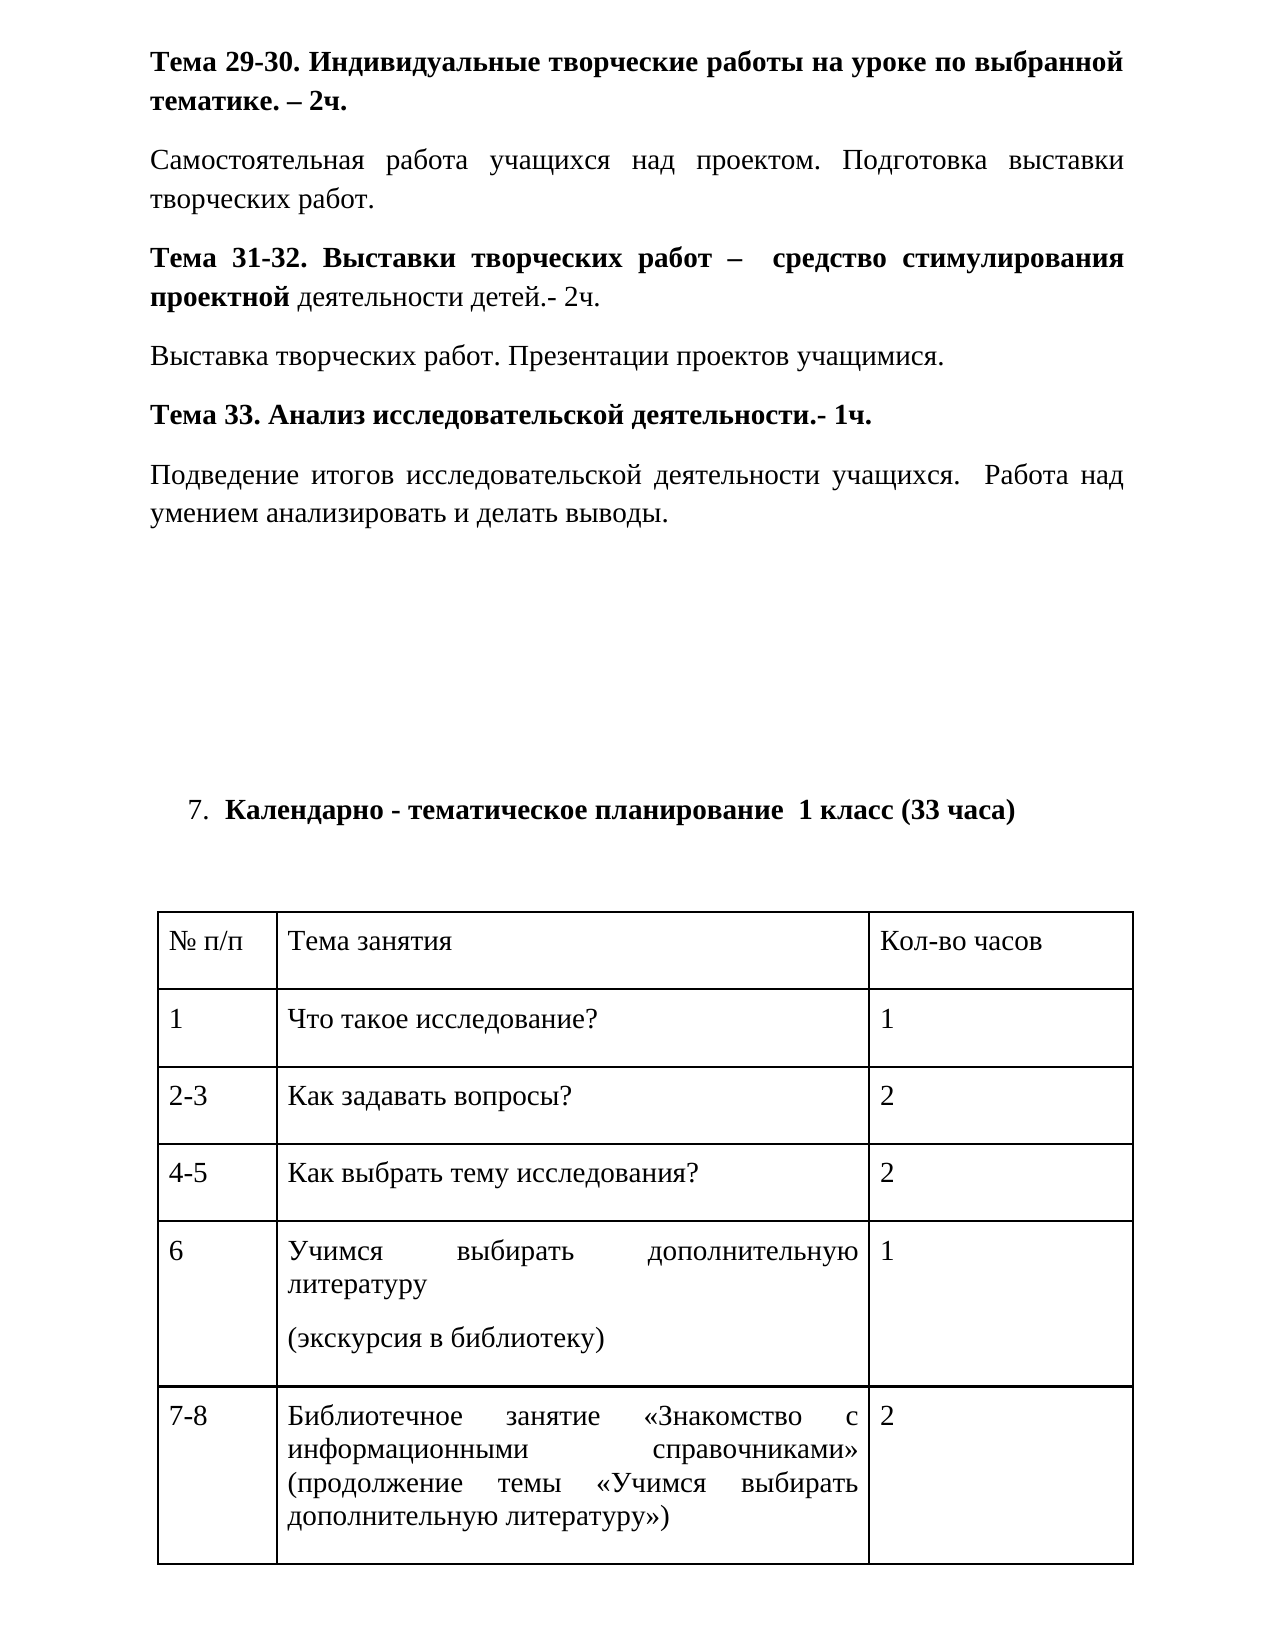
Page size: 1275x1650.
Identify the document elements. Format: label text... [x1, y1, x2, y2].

table_cell 1 [159, 990, 276, 1066]
table_cell 1 [870, 1222, 1132, 1385]
text Подведение итогов исследовательской деятельности учащихся. Работа над умением анализировать и делать выводы. [150, 457, 1125, 529]
table_cell 2 [870, 1145, 1132, 1220]
table_cell 2 [870, 1068, 1132, 1143]
text Тема 31-32. Выставки творческих работ – средство стимулирования проектной деятельности детей.- 2ч. [150, 240, 1125, 312]
text Тема 29-30. Индивидуальные творческие работы на уроке по выбранной тематике. – 2ч. [150, 44, 1125, 116]
table_cell 7-8 [159, 1388, 276, 1563]
list Календарно - тематическое планирование 1 класс (33 часа) [187, 792, 1125, 826]
table_cell 4-5 [159, 1145, 276, 1220]
text Тема 33. Анализ исследовательской деятельности.- 1ч. [150, 397, 1125, 431]
table_cell Как выбрать тему исследования? [278, 1145, 868, 1220]
table_cell Что такое исследование? [278, 990, 868, 1066]
table_cell Учимся выбирать дополнительную литературу (экскурсия в библиотеку) [278, 1222, 868, 1385]
text Самостоятельная работа учащихся над проектом. Подготовка выставки творческих работ. [150, 142, 1125, 214]
table_cell 2 [870, 1388, 1132, 1563]
table_cell Как задавать вопросы? [278, 1068, 868, 1143]
table_cell 2-3 [159, 1068, 276, 1143]
text Выставка творческих работ. Презентации проектов учащимися. [150, 338, 1125, 372]
table_cell 1 [870, 990, 1132, 1066]
table_cell Библиотечное занятие «Знакомство с информационными справочниками» (продолжение темы «Учимся выбирать дополнительную литературу») [278, 1388, 868, 1563]
table_header Кол-во часов [870, 913, 1132, 988]
table_header Тема занятия [278, 913, 868, 988]
table_header № п/п [159, 913, 276, 988]
table_cell 6 [159, 1222, 276, 1385]
